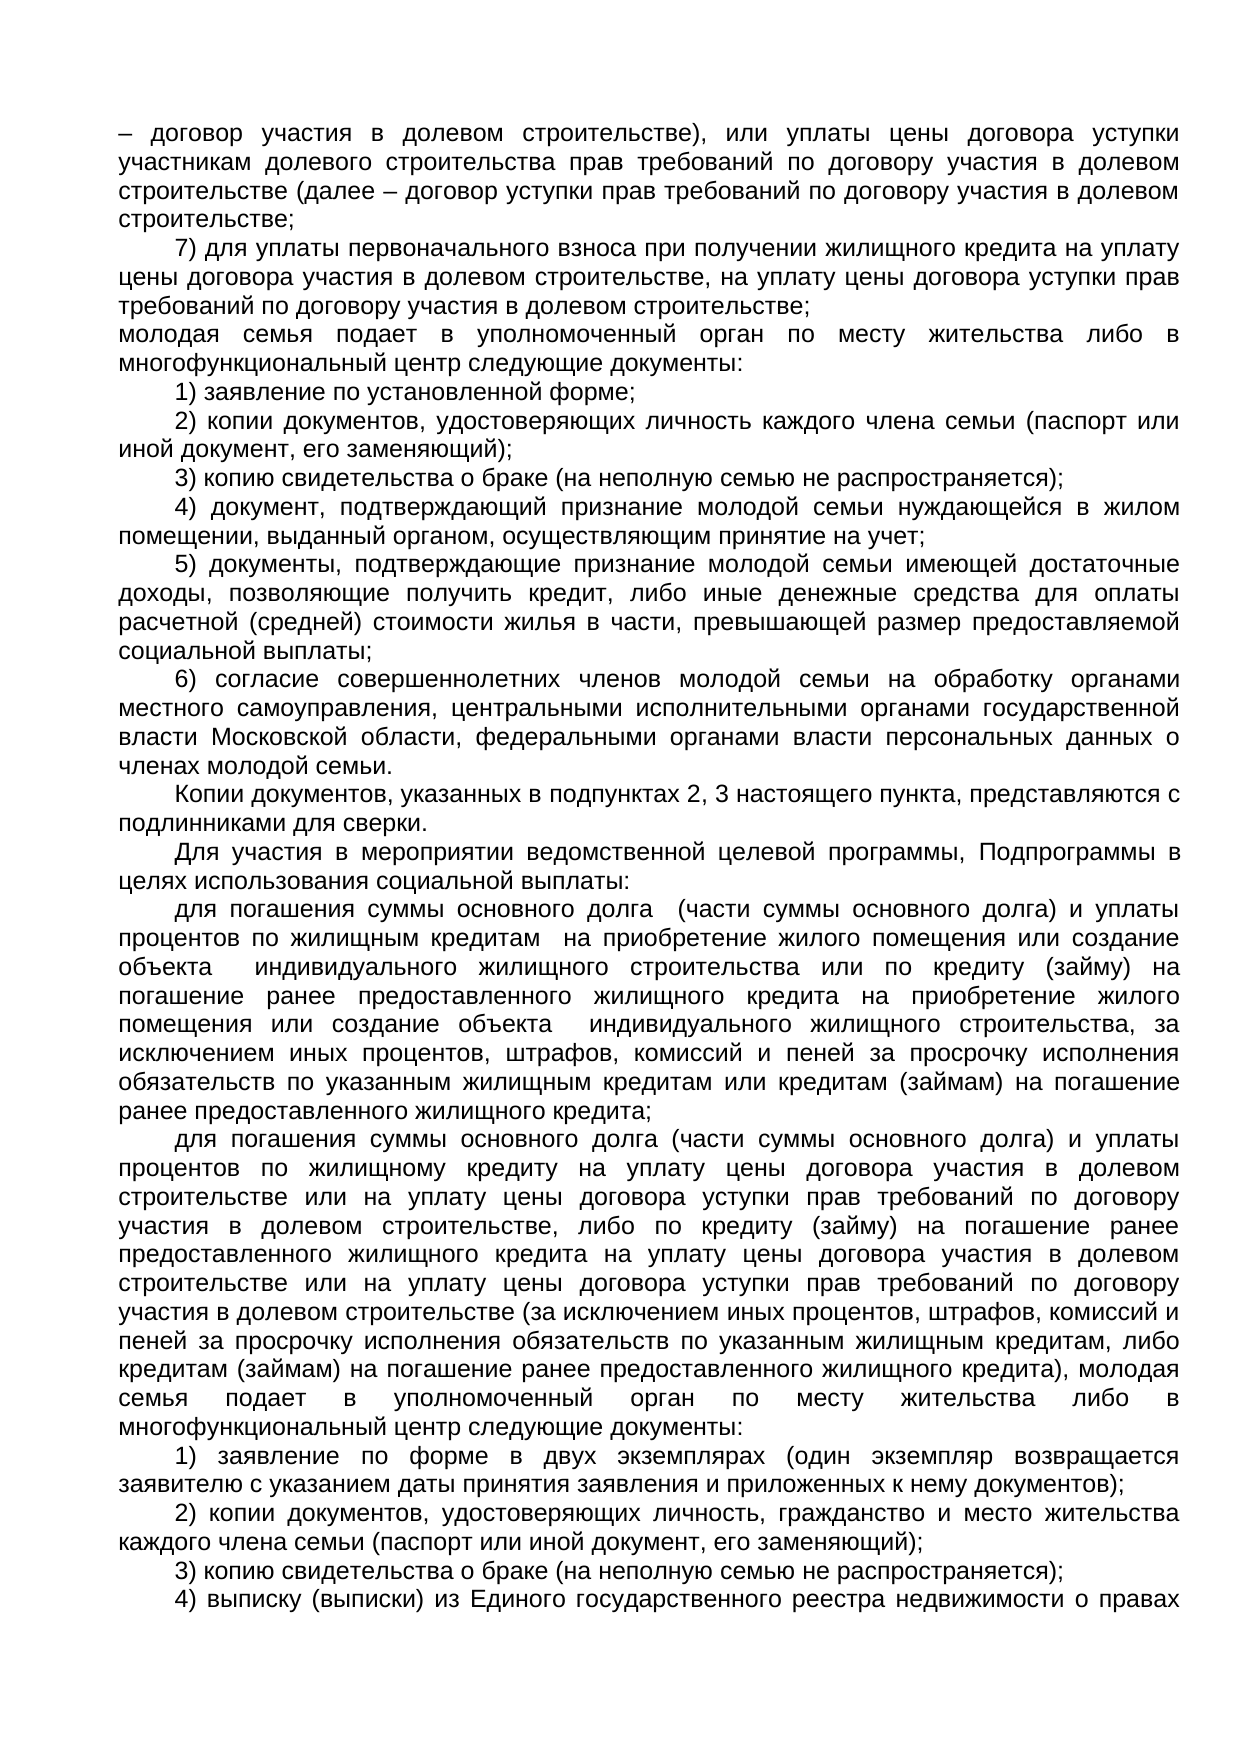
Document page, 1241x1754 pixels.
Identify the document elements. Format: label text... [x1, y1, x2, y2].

text Для участия в мероприятии ведомственной целевой программы, Подпрограммы в целях использования социальной выплаты: [118, 837, 1181, 894]
text 3) копию свидетельства о браке (на неполную семью не распространяется); [118, 1556, 1181, 1584]
text 4) документ, подтверждающий признание молодой семьи нуждающейся в жилом помещении, выданный органом, осуществляющим принятие на учет; [118, 492, 1181, 549]
text 3) копию свидетельства о браке (на неполную семью не распространяется); [118, 463, 1181, 492]
text 6) согласие совершеннолетних членов молодой семьи на обработку органами местного самоуправления, центральными исполнительными органами государственной власти Московской области, федеральными органами власти персональных данных о членах молодой семьи. [118, 664, 1181, 779]
text 2) копии документов, удостоверяющих личность каждого члена семьи (паспорт или иной документ, его заменяющий); [118, 406, 1181, 463]
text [118, 118, 1181, 233]
text Копии документов, указанных в подпунктах 2, 3 настоящего пункта, представляются с подлинниками для сверки. [118, 779, 1181, 837]
text 7) для уплаты первоначального взноса при получении жилищного кредита на уплату цены договора участия в долевом строительстве, на уплату цены договора уступки прав требований по договору участия в долевом строительстве; [118, 233, 1181, 319]
text для погашения суммы основного долга (части суммы основного долга) и уплаты процентов по жилищным кредитам на приобретение жилого помещения или создание объекта индивидуального жилищного строительства или по кредиту (займу) на погашение ранее предоставленного жилищного кредита на приобретение жилого помещения или создание объекта индивидуального жилищного строительства, за исключением иных процентов, штрафов, комиссий и пеней за просрочку исполнения обязательств по указанным жилищным кредитам или кредитам (займам) на погашение ранее предоставленного жилищного кредита; [118, 894, 1181, 1124]
text 1) заявление по форме в двух экземплярах (один экземпляр возвращается заявителю с указанием даты принятия заявления и приложенных к нему документов); [118, 1441, 1181, 1498]
text 5) документы, подтверждающие признание молодой семьи имеющей достаточные доходы, позволяющие получить кредит, либо иные денежные средства для оплаты расчетной (средней) стоимости жилья в части, превышающей размер предоставляемой социальной выплаты; [118, 549, 1181, 664]
text молодая семья подает в уполномоченный орган по месту жительства либо в многофункциональный центр следующие документы: [118, 319, 1181, 377]
text 1) заявление по установленной форме; [118, 377, 1181, 406]
text 2) копии документов, удостоверяющих личность, гражданство и место жительства каждого члена семьи (паспорт или иной документ, его заменяющий); [118, 1498, 1181, 1556]
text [118, 1584, 1181, 1613]
text для погашения суммы основного долга (части суммы основного долга) и уплаты процентов по жилищному кредиту на уплату цены договора участия в долевом строительстве или на уплату цены договора уступки прав требований по договору участия в долевом строительстве, либо по кредиту (займу) на погашение ранее предоставленного жилищного кредита на уплату цены договора участия в долевом строительстве или на уплату цены договора уступки прав требований по договору участия в долевом строительстве (за исключением иных процентов, штрафов, комиссий и пеней за просрочку исполнения обязательств по указанным жилищным кредитам, либо кредитам (займам) на погашение ранее предоставленного жилищного кредита), молодая семья подает в уполномоченный орган по месту жительства либо в многофункциональный центр следующие документы: [118, 1124, 1181, 1441]
